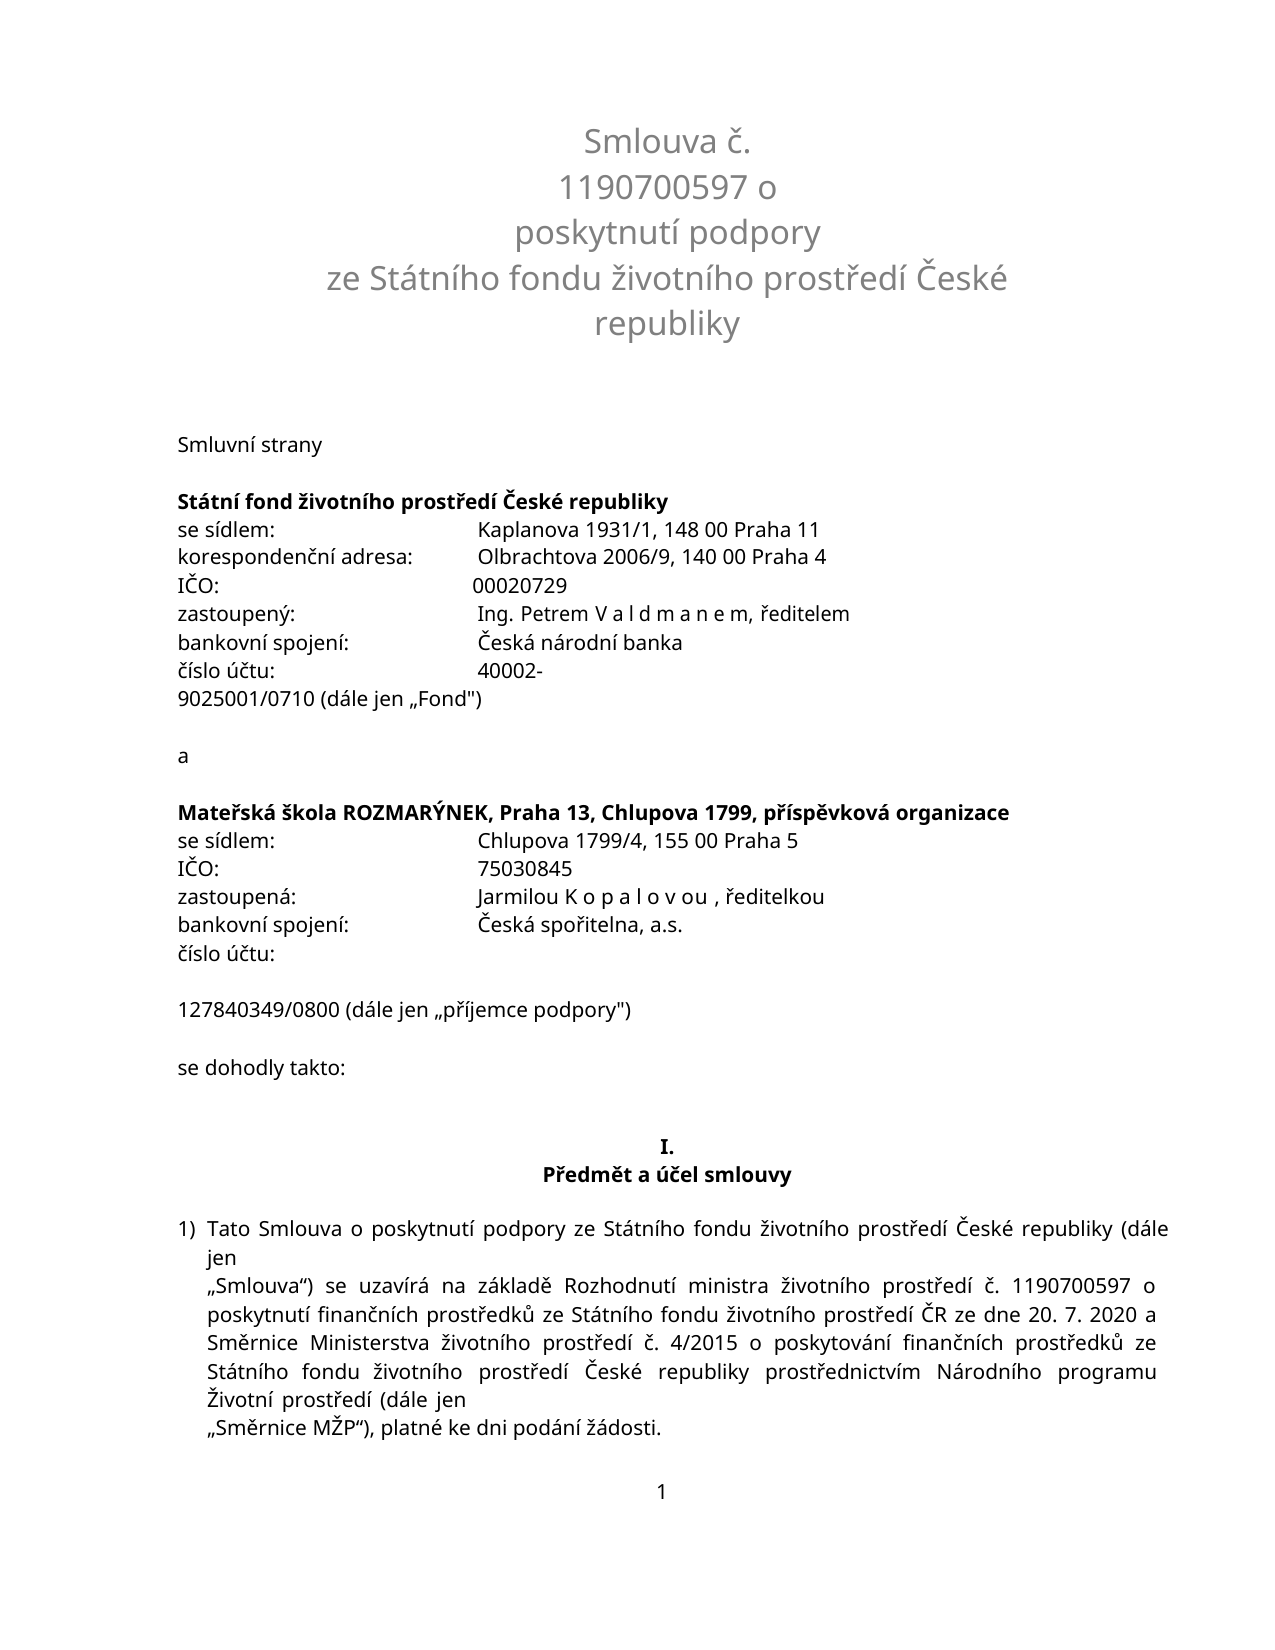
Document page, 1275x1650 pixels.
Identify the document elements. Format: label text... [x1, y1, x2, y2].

text se sídlem: Chlupova 1799/4, 155 00 Praha 5 [177, 827, 1169, 854]
title ze Státního fondu životního prostředí České republiky [272, 254, 1061, 345]
subtitle Mateřská škola ROZMARÝNEK, Praha 13, Chlupova 1799, příspěvková organizace [177, 798, 1169, 826]
text se dohodly takto: [177, 1053, 1169, 1081]
subtitle I. [493, 1132, 841, 1161]
subtitle Předmět a účel smlouvy [493, 1161, 841, 1189]
text číslo účtu: 40002-9025001/0710 (dále jen „Fond") [177, 657, 674, 712]
list Tato Smlouva o poskytnutí podpory ze Státního fondu životního prostředí České republiky (dále jen [177, 1214, 1169, 1271]
text Smluvní strany [177, 430, 1169, 459]
text „Směrnice MŽP“), platné ke dni podání žádosti. [207, 1414, 1169, 1441]
text zastoupený: Ing. Petrem V a l d m a n e m, ředitelem [177, 599, 1169, 628]
text „Smlouva“) se uzavírá na základě Rozhodnutí ministra životního prostředí č. 1190700597 o poskytnutí finančních prostředků ze Státního fondu životního prostředí ČR ze dne 20. 7. 2020 a Směrnice Ministerstva životního prostředí č. 4/2015 o poskytování finančních prostředků ze Státního fondu životního prostředí České republiky prostřednictvím Národního programu Životní prostředí (dále jen [207, 1272, 1157, 1414]
subtitle Státní fond životního prostředí České republiky [177, 487, 1169, 515]
text bankovní spojení: Česká spořitelna, a.s. [177, 910, 1169, 939]
text se sídlem: Kaplanova 1931/1, 148 00 Praha 11 [177, 515, 1169, 542]
text IČO: 00020729 [177, 571, 1169, 599]
text korespondenční adresa: Olbrachtova 2006/9, 140 00 Praha 4 [177, 542, 1169, 571]
title Smlouva č. 1190700597 o poskytnutí podpory [494, 118, 841, 254]
text a [177, 741, 1169, 769]
text bankovní spojení: Česká národní banka [177, 628, 1169, 656]
text zastoupená: Jarmilou K o p a l o v ou , ředitelkou [177, 882, 1169, 910]
text IČO: 75030845 [177, 854, 1169, 882]
text číslo účtu: 127840349/0800 (dále jen „příjemce podpory") [177, 939, 632, 1024]
